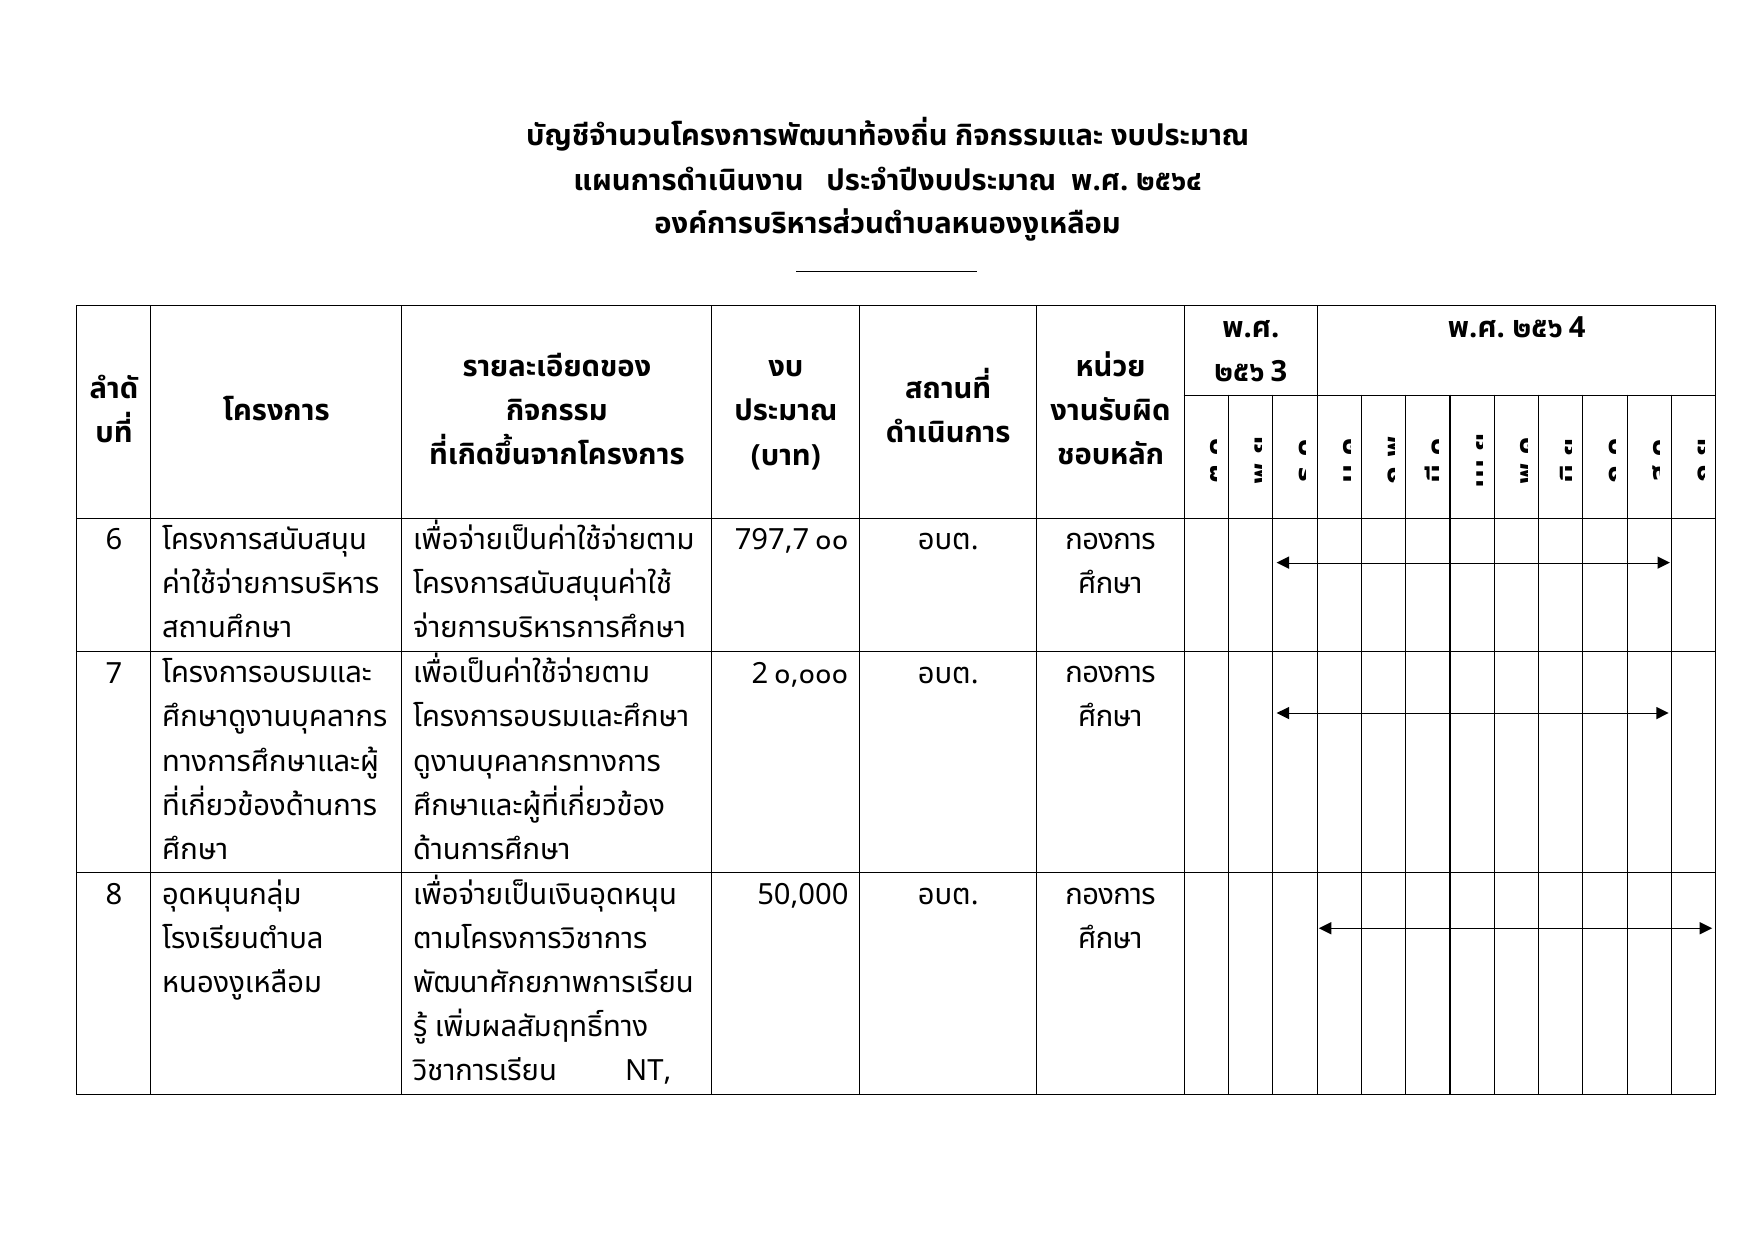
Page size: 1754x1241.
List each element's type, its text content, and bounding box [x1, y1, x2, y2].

table_cell [1451, 652, 1494, 713]
table_cell [1495, 873, 1538, 928]
table_cell [1672, 652, 1715, 872]
table_cell [1539, 929, 1582, 1094]
table_cell [1495, 564, 1538, 651]
table_cell [1583, 714, 1627, 872]
table_cell [1273, 519, 1317, 651]
table_cell [1583, 564, 1627, 651]
table_cell [1406, 714, 1449, 872]
table_cell [1539, 519, 1582, 563]
table_cell [1318, 714, 1361, 872]
table_cell ก.พ. [1362, 396, 1405, 518]
table_cell [1406, 564, 1449, 651]
table_cell มิ.ย. [1539, 396, 1582, 518]
table_cell [1318, 519, 1361, 563]
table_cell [402, 873, 711, 1094]
table_cell [1273, 873, 1317, 1094]
table_cell [1362, 873, 1405, 928]
table_cell [1318, 929, 1361, 1094]
table_cell [1362, 519, 1405, 563]
table_cell [1451, 929, 1494, 1094]
table_cell 2๐,๐๐๐ [712, 652, 859, 872]
table_cell มี.ค. [1406, 396, 1449, 518]
table_cell ก.ย. [1672, 396, 1715, 518]
table_cell [1406, 873, 1449, 928]
table_cell [1318, 652, 1361, 713]
table_cell [1628, 519, 1671, 651]
table_cell 8 [77, 873, 150, 1094]
table_cell [1628, 652, 1671, 872]
table_cell [1583, 652, 1627, 713]
table_cell [1273, 652, 1317, 872]
table_header ลำดับที่ [77, 306, 150, 518]
table_cell ต.ค. [1185, 396, 1228, 518]
table_cell ม.ค. [1318, 396, 1361, 518]
table_cell [1406, 519, 1449, 563]
table_cell อบต. [860, 519, 1036, 651]
table_cell [1495, 714, 1538, 872]
table_cell อบต. [860, 873, 1036, 1094]
table_cell โครงการอบรมและศึกษาดูงานบุคลากรทางการศึกษาและผู้ที่เกี่ยวข้องด้านการศึกษา [151, 652, 401, 872]
table_cell อบต. [860, 652, 1036, 872]
table_cell [1451, 564, 1494, 651]
table_cell ส.ค. [1628, 396, 1671, 518]
table_cell [1451, 714, 1494, 872]
table_cell [1583, 929, 1627, 1094]
table_cell 6 [77, 519, 150, 651]
table_cell [1495, 519, 1538, 563]
table_header รายละเอียดของกิจกรรม ที่เกิดขึ้นจากโครงการ [402, 306, 711, 518]
table_cell [1672, 873, 1715, 1094]
table_cell [1362, 929, 1405, 1094]
table_cell กองการศึกษา [1037, 519, 1184, 651]
table_cell [1229, 519, 1272, 651]
table_cell โครงการสนับสนุนค่าใช้จ่ายการบริหารสถานศึกษา [151, 519, 401, 651]
table_cell [1451, 873, 1494, 928]
table_header โครงการ [151, 306, 401, 518]
table_cell [1185, 873, 1228, 1094]
table_cell [1539, 652, 1582, 713]
table_cell [1672, 519, 1715, 651]
table_cell [1229, 873, 1272, 1094]
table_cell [151, 873, 401, 1094]
table_header งบประมาณ (บาท) [712, 306, 859, 518]
table_cell [1318, 564, 1361, 651]
table_cell [1583, 519, 1627, 563]
table_cell กองการศึกษา [1037, 873, 1184, 1094]
table_header พ.ศ. ๒๕๖3 [1185, 306, 1317, 394]
table_cell [1185, 519, 1228, 651]
table_cell เพื่อเป็นค่าใช้จ่ายตามโครงการอบรมและศึกษาดูงานบุคลากรทางการศึกษาและผู้ที่เกี่ยวข้องด้านการศึกษา [402, 652, 711, 872]
table_cell [1362, 652, 1405, 713]
table_cell [1495, 652, 1538, 713]
table_cell [1229, 652, 1272, 872]
table_cell [1362, 714, 1405, 872]
table_cell [1362, 564, 1405, 651]
table_cell พ.ค. [1495, 396, 1538, 518]
table_cell เพื่อจ่ายเป็นค่าใช้จ่ายตามโครงการสนับสนุนค่าใช้จ่ายการบริหารการศึกษา [402, 519, 711, 651]
table_cell กองการศึกษา [1037, 652, 1184, 872]
table_cell 7 [77, 652, 150, 872]
table_cell [1451, 519, 1494, 563]
table_cell พ.ย. [1229, 396, 1272, 518]
table_cell [1185, 652, 1228, 872]
table_cell [1406, 929, 1449, 1094]
table_cell ธ.ค. [1273, 396, 1317, 518]
table_cell [1318, 873, 1361, 928]
table_cell ก.ค. [1583, 396, 1627, 518]
table_header พ.ศ. ๒๕๖4 [1318, 306, 1715, 394]
table_cell [1539, 873, 1582, 928]
table_cell 50,000 [712, 873, 859, 1094]
table_cell [1628, 873, 1671, 928]
table_cell [1406, 652, 1449, 713]
table_cell [1628, 929, 1671, 1094]
table_cell [1539, 564, 1582, 651]
table_cell [1583, 873, 1627, 928]
table_cell [1539, 714, 1582, 872]
table_cell 797,7๐๐ [712, 519, 859, 651]
table_header สถานที่ ดำเนินการ [860, 306, 1036, 518]
table_header หน่วย งานรับผิดชอบหลัก [1037, 306, 1184, 518]
table_cell เม.ย. [1451, 396, 1494, 518]
table_cell [1495, 929, 1538, 1094]
